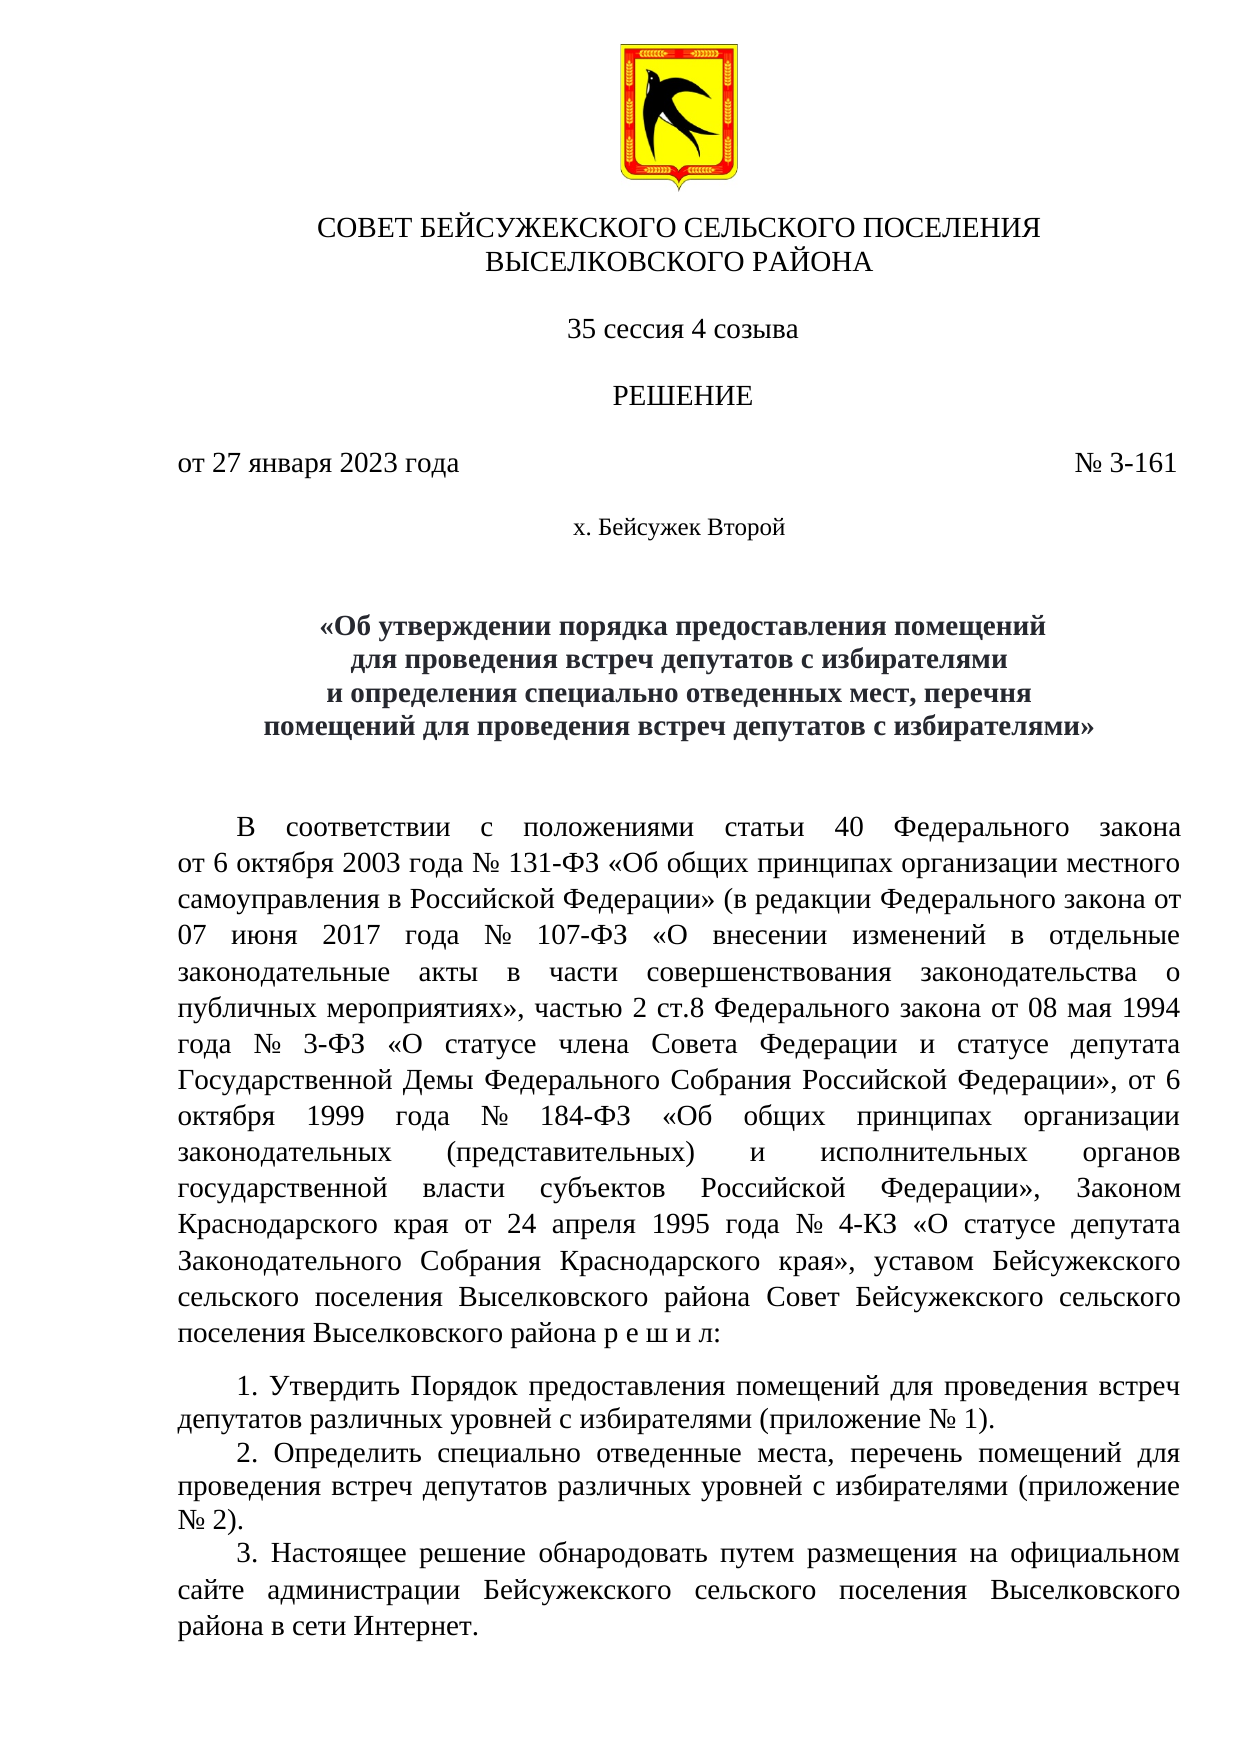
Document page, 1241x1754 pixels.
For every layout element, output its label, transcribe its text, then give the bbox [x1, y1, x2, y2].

text 3. Настоящее решение обнародовать путем размещения на официальном сайте администрации Бейсужекского сельского поселения Выселковского района в сети Интернет. [177, 1536, 1181, 1641]
text помещений для проведения встреч депутатов с избирателями» [177, 708, 1181, 742]
text ВЫСЕЛКОВСКОГО РАЙОНА [177, 244, 1181, 277]
text СОВЕТ БЕЙСУЖЕКСКОГО СЕЛЬСКОГО ПОСЕЛЕНИЯ [177, 210, 1181, 244]
text РЕШЕНИЕ [177, 378, 1181, 411]
text для проведения встреч депутатов с избирателями [177, 641, 1181, 675]
text и определения специально отведенных мест, перечня [177, 675, 1181, 708]
text 35 сессия 4 созыва [177, 311, 1181, 344]
picture [620, 44, 738, 192]
text «Об утверждении порядка предоставления помещений [177, 608, 1181, 641]
text х. Бейсужек Второй [177, 512, 1181, 541]
text 2. Определить специально отведенные места, перечень помещений для проведения встреч депутатов различных уровней с избирателями (приложение № 2). [177, 1435, 1181, 1536]
text В соответствии с положениями статьи 40 Федерального закона от 6 октября 2003 года № 131-ФЗ «Об общих принципах организации местного самоуправления в Российской Федерации» (в редакции Федерального закона от 07 июня 2017 года № 107-ФЗ «О внесении изменений в отдельные законодательные акты в части совершенствования законодательства о публичных мероприятиях», частью 2 ст.8 Федерального закона от 08 мая 1994 года № 3-ФЗ «О статусе члена Совета Федерации и статусе депутата Государственной Демы Федерального Собрания Российской Федерации», от 6 октября 1999 года № 184-ФЗ «Об общих принципах организации законодательных (представительных) и исполнительных органов государственной власти субъектов Российской Федерации», Законом Краснодарского края от 24 апреля 1995 года № 4-КЗ «О статусе депутата Законодательного Собрания Краснодарского края», уставом Бейсужекского сельского поселения Выселковского района Совет Бейсужекского сельского поселения Выселковского района р е ш и л: [177, 809, 1181, 1349]
text 1. Утвердить Порядок предоставления помещений для проведения встреч депутатов различных уровней с избирателями (приложение № 1). [177, 1368, 1181, 1435]
text от 27 января 2023 года № 3-161 [177, 445, 1181, 478]
